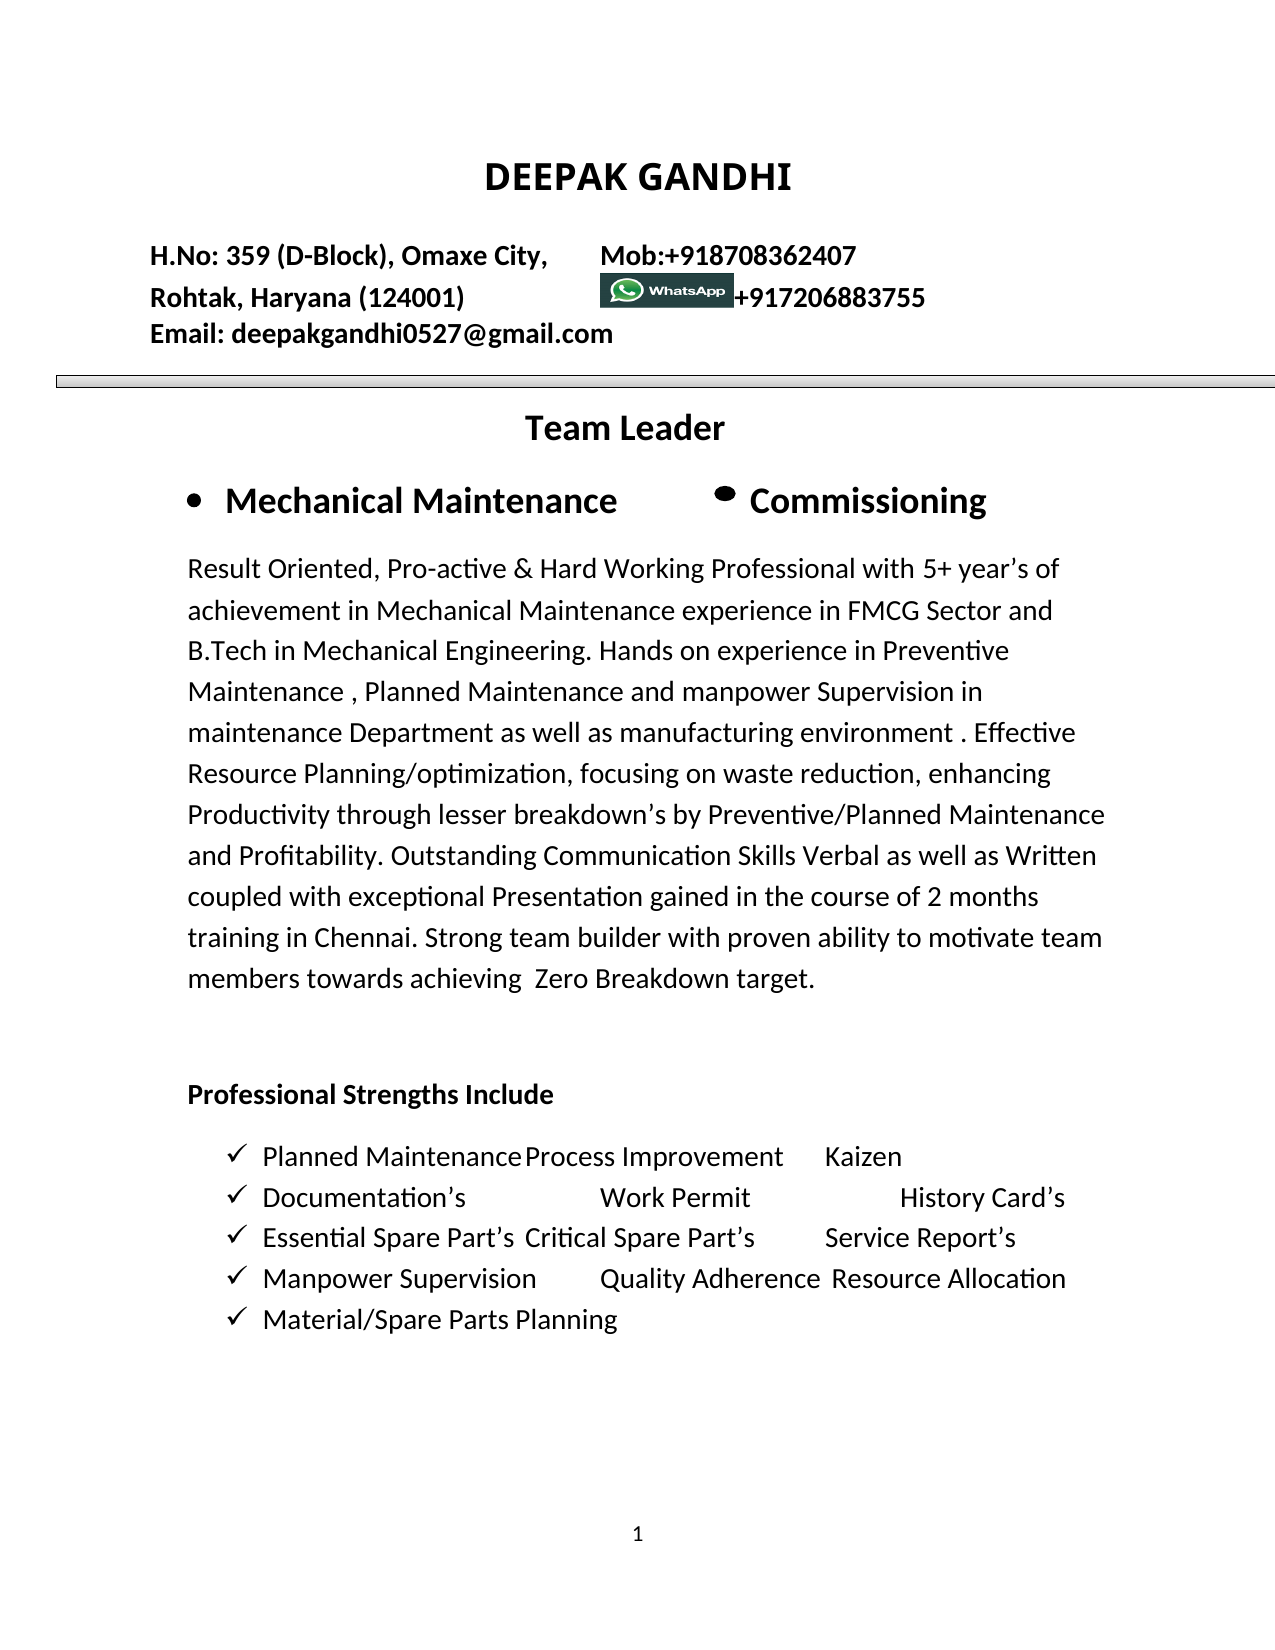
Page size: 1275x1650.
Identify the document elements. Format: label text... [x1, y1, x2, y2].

text Result Oriented, Pro-active & Hard Working Professional with 5+ year’s of achievement in Mechanical Maintenance experience in FMCG Sector and B.Tech in Mechanical Engineering. Hands on experience in Preventive Maintenance , Planned Maintenance and manpower Supervision in maintenance Department as well as manufacturing environment . Effective Resource Planning/optimization, focusing on waste reduction, enhancing Productivity through lesser breakdown’s by Preventive/Planned Maintenance and Profitability. Outstanding Communication Skills Verbal as well as Written coupled with exceptional Presentation gained in the course of 2 months training in Chennai. Strong team builder with proven ability to motivate team members towards achieving Zero Breakdown target. [187, 551, 1125, 996]
list Documentation’s Work Permit History Card’s [225, 1179, 1125, 1214]
picture [600, 272, 734, 308]
list Essential Spare Part’s Critical Spare Part’s Service Report’s [225, 1219, 1125, 1255]
list Material/Spare Parts Planning [225, 1301, 1125, 1337]
text H.No: 359 (D-Block), Omaxe City, Mob:+918708362407 [150, 237, 1125, 272]
text Rohtak, Haryana (124001) +917206883755 [150, 272, 1125, 315]
list Planned Maintenance Process Improvement Kaizen [225, 1138, 1125, 1173]
text Email: deepakgandhi0527@gmail.com [150, 315, 1125, 351]
text DEEPAK GANDHI [150, 150, 1125, 201]
text Team Leader [450, 403, 1125, 449]
text Professional Strengths Include [187, 1076, 1125, 1112]
list Manpower Supervision Quality Adherence Resource Allocation [225, 1261, 1125, 1296]
list Mechanical Maintenance Commissioning [187, 477, 1125, 523]
